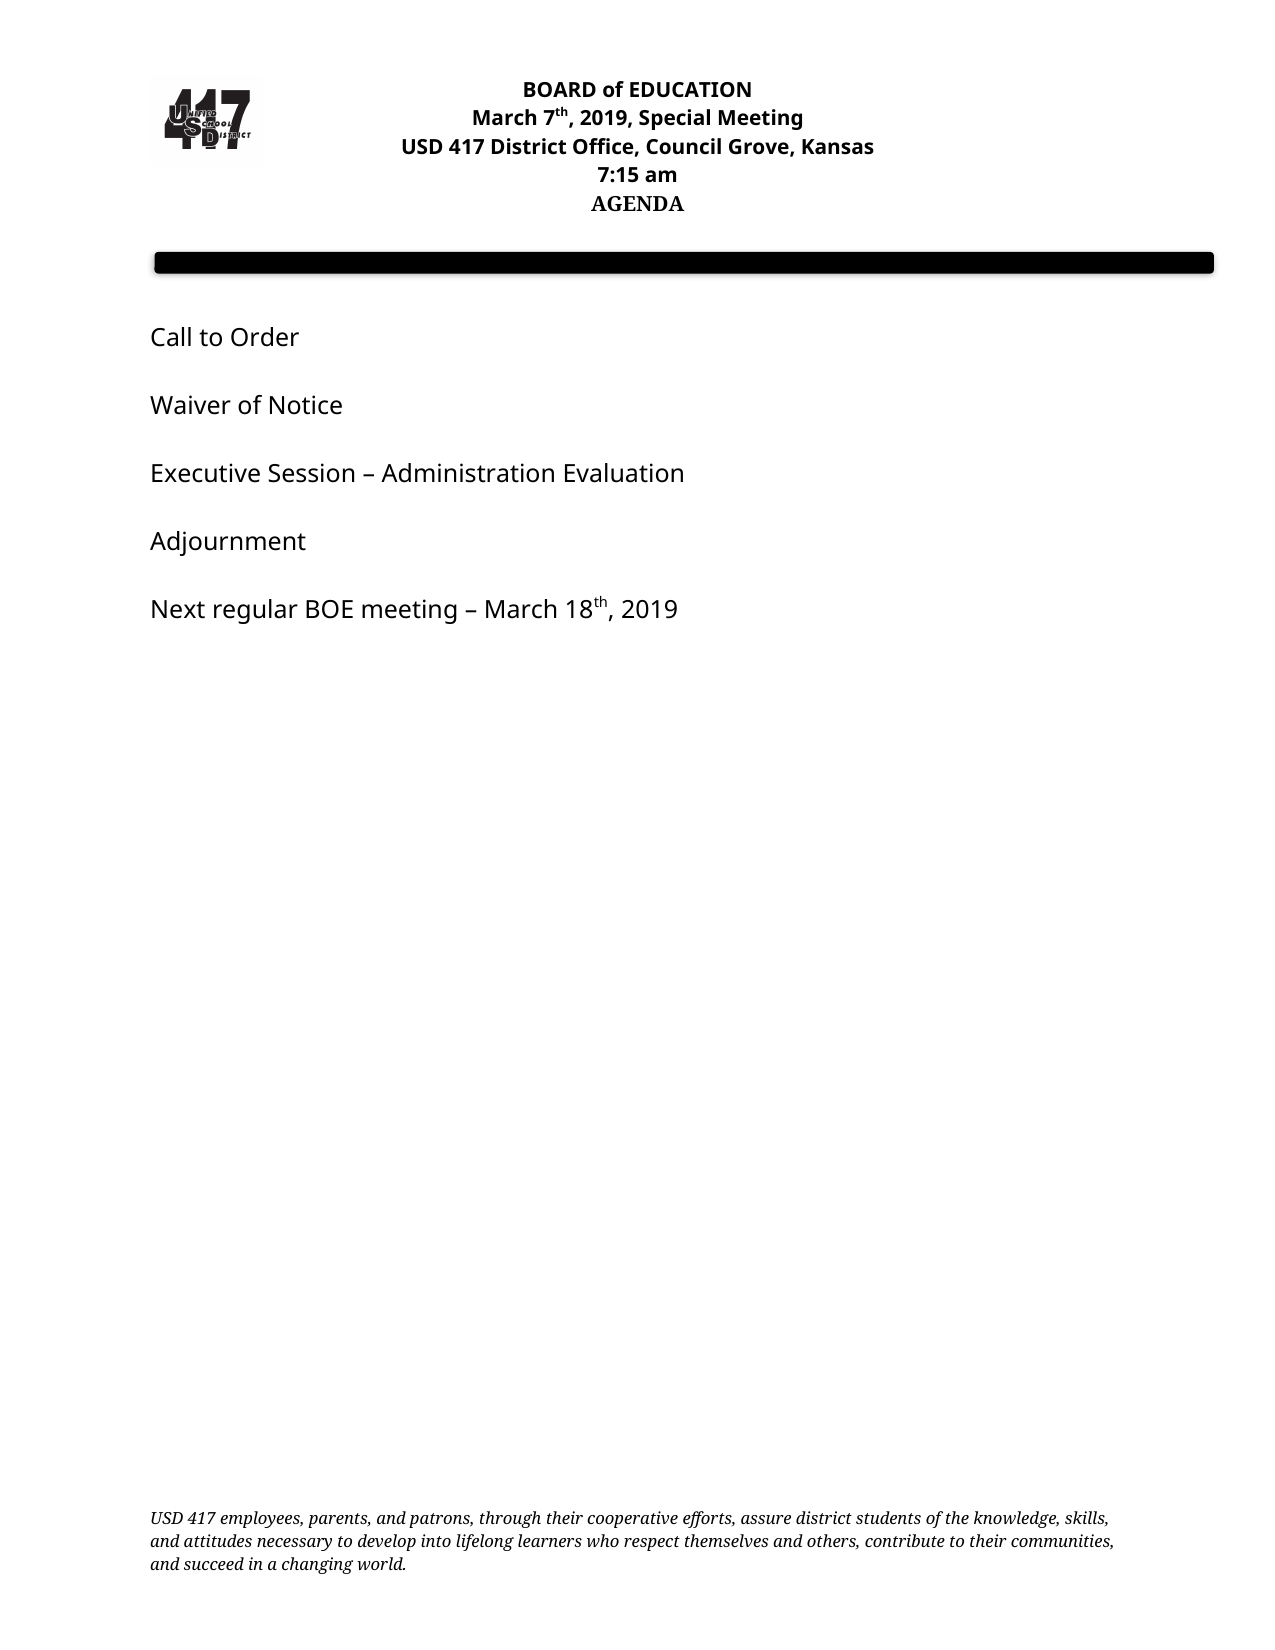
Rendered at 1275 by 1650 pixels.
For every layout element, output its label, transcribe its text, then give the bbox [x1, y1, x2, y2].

text Waiver of Notice [150, 387, 1140, 422]
text Next regular BOE meeting – March 18th, 2019 [150, 592, 1125, 626]
text Adjournment [150, 524, 1125, 558]
text Executive Session – Administration Evaluation [150, 456, 1140, 490]
picture [150, 75, 263, 167]
text Call to Order [150, 319, 1125, 353]
